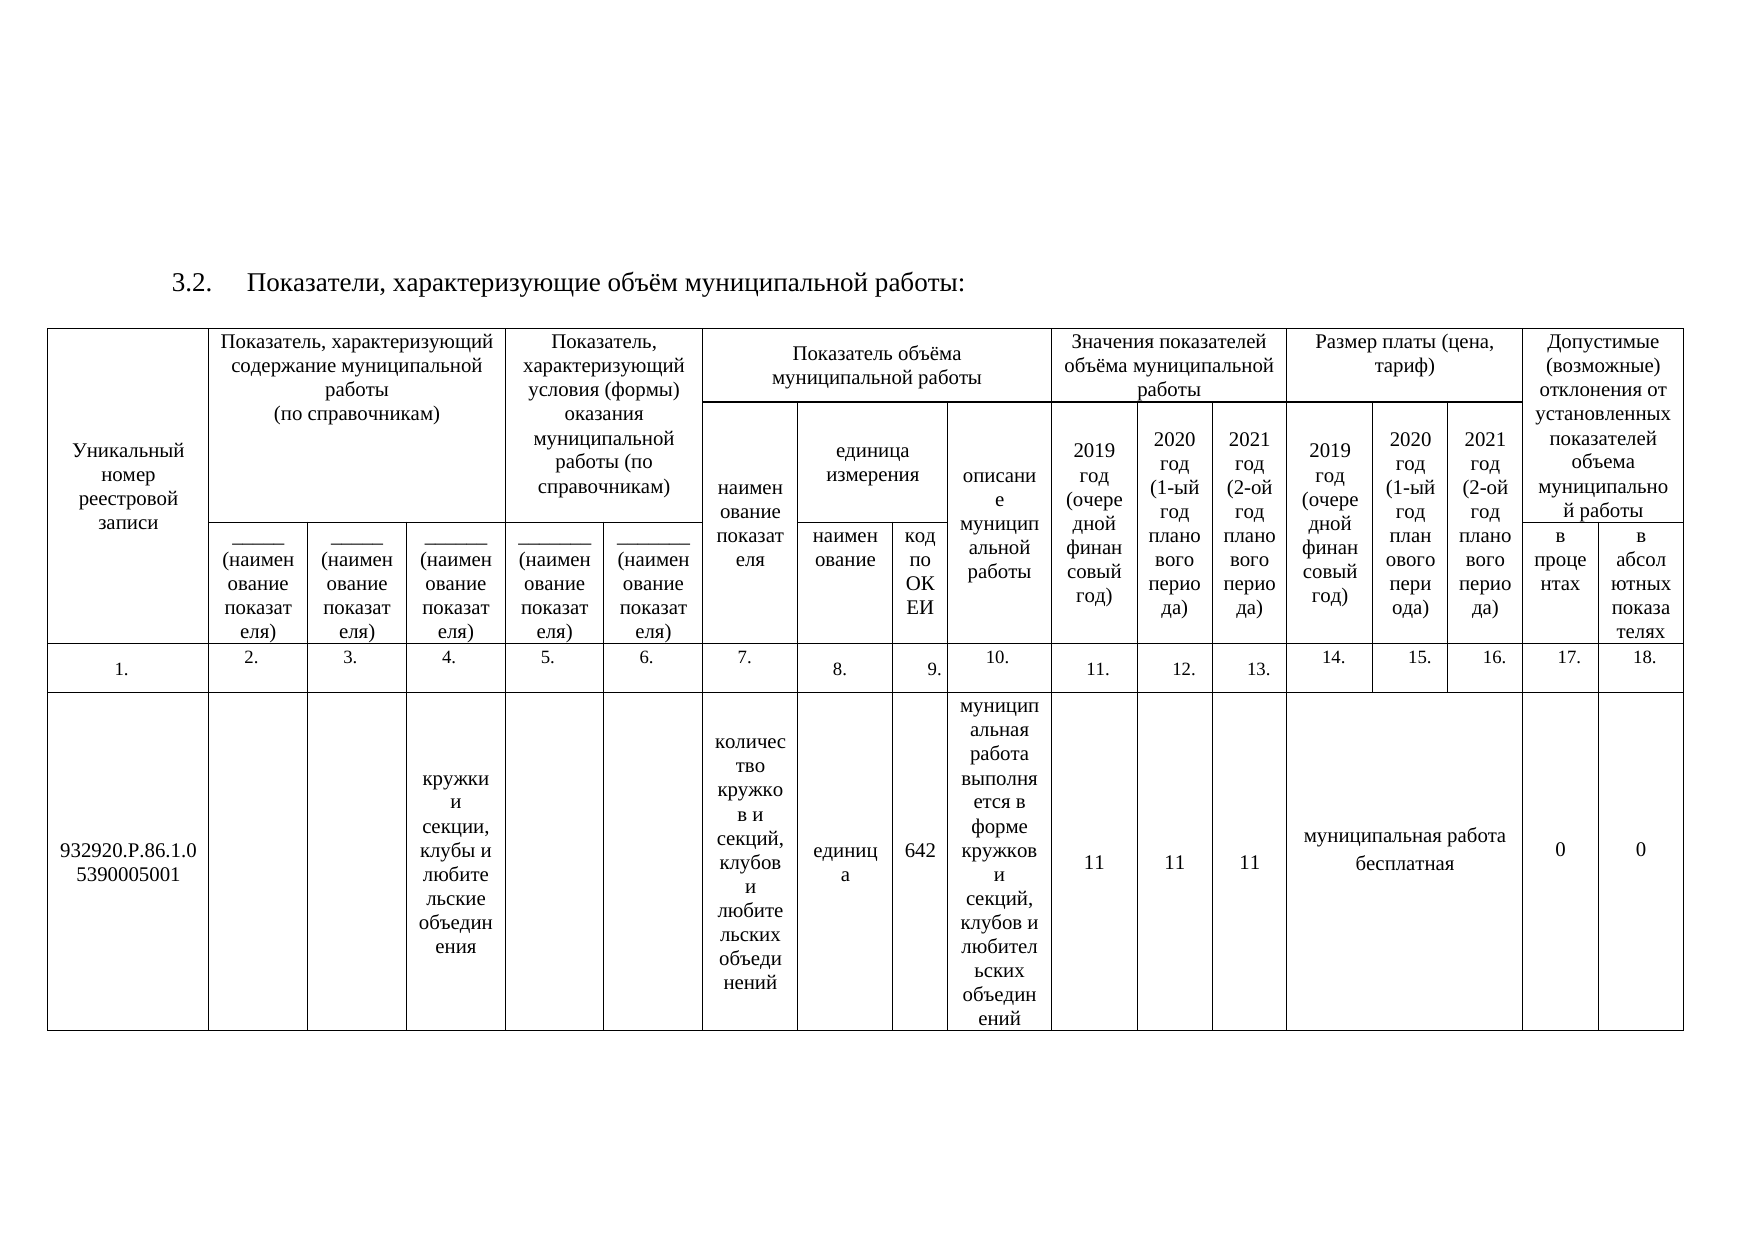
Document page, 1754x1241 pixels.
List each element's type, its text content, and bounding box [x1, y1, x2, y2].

table_cell муниципальная работа бесплатная [1287, 693, 1522, 1030]
table_cell в абсолютных показателях [1599, 523, 1683, 643]
table_cell 2020 год (1-ый год планового периода) [1373, 403, 1447, 643]
table_cell [1287, 644, 1372, 692]
table_cell [1052, 644, 1137, 692]
table_header Размер платы (цена, тариф) [1287, 329, 1522, 401]
table_cell 932920.Р.86.1.05390005001 [48, 693, 208, 1030]
table_cell [1373, 644, 1447, 692]
table_cell [798, 644, 892, 692]
table_cell [948, 644, 1051, 692]
table_cell 11 [1052, 693, 1137, 1030]
table_header Допустимые (возможные) отклонения от установленных показателей объема муниципальной работы [1523, 329, 1683, 522]
table_cell единица [798, 693, 892, 1030]
table_cell _______ (наименование показателя) [506, 523, 603, 643]
list Показатели, характеризующие объём муниципальной работы: [172, 266, 1695, 297]
table_cell в процентах [1523, 523, 1598, 643]
table_cell [407, 644, 505, 692]
table_cell [1213, 644, 1286, 692]
table_cell _____ (наименование показателя) [308, 523, 406, 643]
table_cell [604, 644, 702, 692]
table_cell [1523, 644, 1598, 692]
table_cell [1138, 644, 1212, 692]
table_cell 2021 год (2-ой год планового периода) [1213, 403, 1286, 643]
table_cell 0 [1523, 693, 1598, 1030]
table_header Показатель, характеризующий содержание муниципальной работы (по справочникам) [209, 329, 505, 522]
table_cell 2019 год (очередной финансовый год) [1287, 403, 1372, 643]
table_cell 2020 год (1-ый год планового периода) [1138, 403, 1212, 643]
table_cell 2021 год (2-ой год планового периода) [1448, 403, 1522, 643]
table_cell [48, 644, 208, 692]
table_cell описание муниципальной работы [948, 403, 1051, 643]
table_cell [893, 644, 947, 692]
table_cell 11 [1138, 693, 1212, 1030]
table_cell [209, 693, 307, 1030]
table_cell наименование показателя [703, 403, 797, 643]
table_cell единица измерения [798, 403, 947, 522]
table_header Значения показателей объёма муниципальной работы [1052, 329, 1286, 401]
table_cell кружки и секции, клубы и любительские объединения [407, 693, 505, 1030]
table_cell муниципальная работа выполняется в форме кружков и секций, клубов и любительских объединений [948, 693, 1051, 1030]
table_cell код по ОКЕИ [893, 523, 947, 643]
table_cell [1599, 644, 1683, 692]
table_cell [1448, 644, 1522, 692]
table_cell ______ (наименование показателя) [407, 523, 505, 643]
table_cell 2019 год (очередной финансовый год) [1052, 403, 1137, 643]
table_cell [308, 693, 406, 1030]
table_cell количество кружков и секций, клубов и любительских объединений [703, 693, 797, 1030]
table_cell _______ (наименование показателя) [604, 523, 702, 643]
table_cell 0 [1599, 693, 1683, 1030]
table_cell _____ (наименование показателя) [209, 523, 307, 643]
table_cell [209, 644, 307, 692]
table_header Показатель, характеризующий условия (формы) оказания муниципальной работы (по справочникам) [506, 329, 702, 522]
table_cell 11 [1213, 693, 1286, 1030]
table_cell [308, 644, 406, 692]
table_cell 642 [893, 693, 947, 1030]
table_cell [506, 693, 603, 1030]
table_cell [506, 644, 603, 692]
table_cell [703, 644, 797, 692]
table_header Показатель объёма муниципальной работы [703, 329, 1051, 401]
table_cell [604, 693, 702, 1030]
table_cell наименование [798, 523, 892, 643]
table_header Уникальный номер реестровой записи [48, 329, 208, 643]
